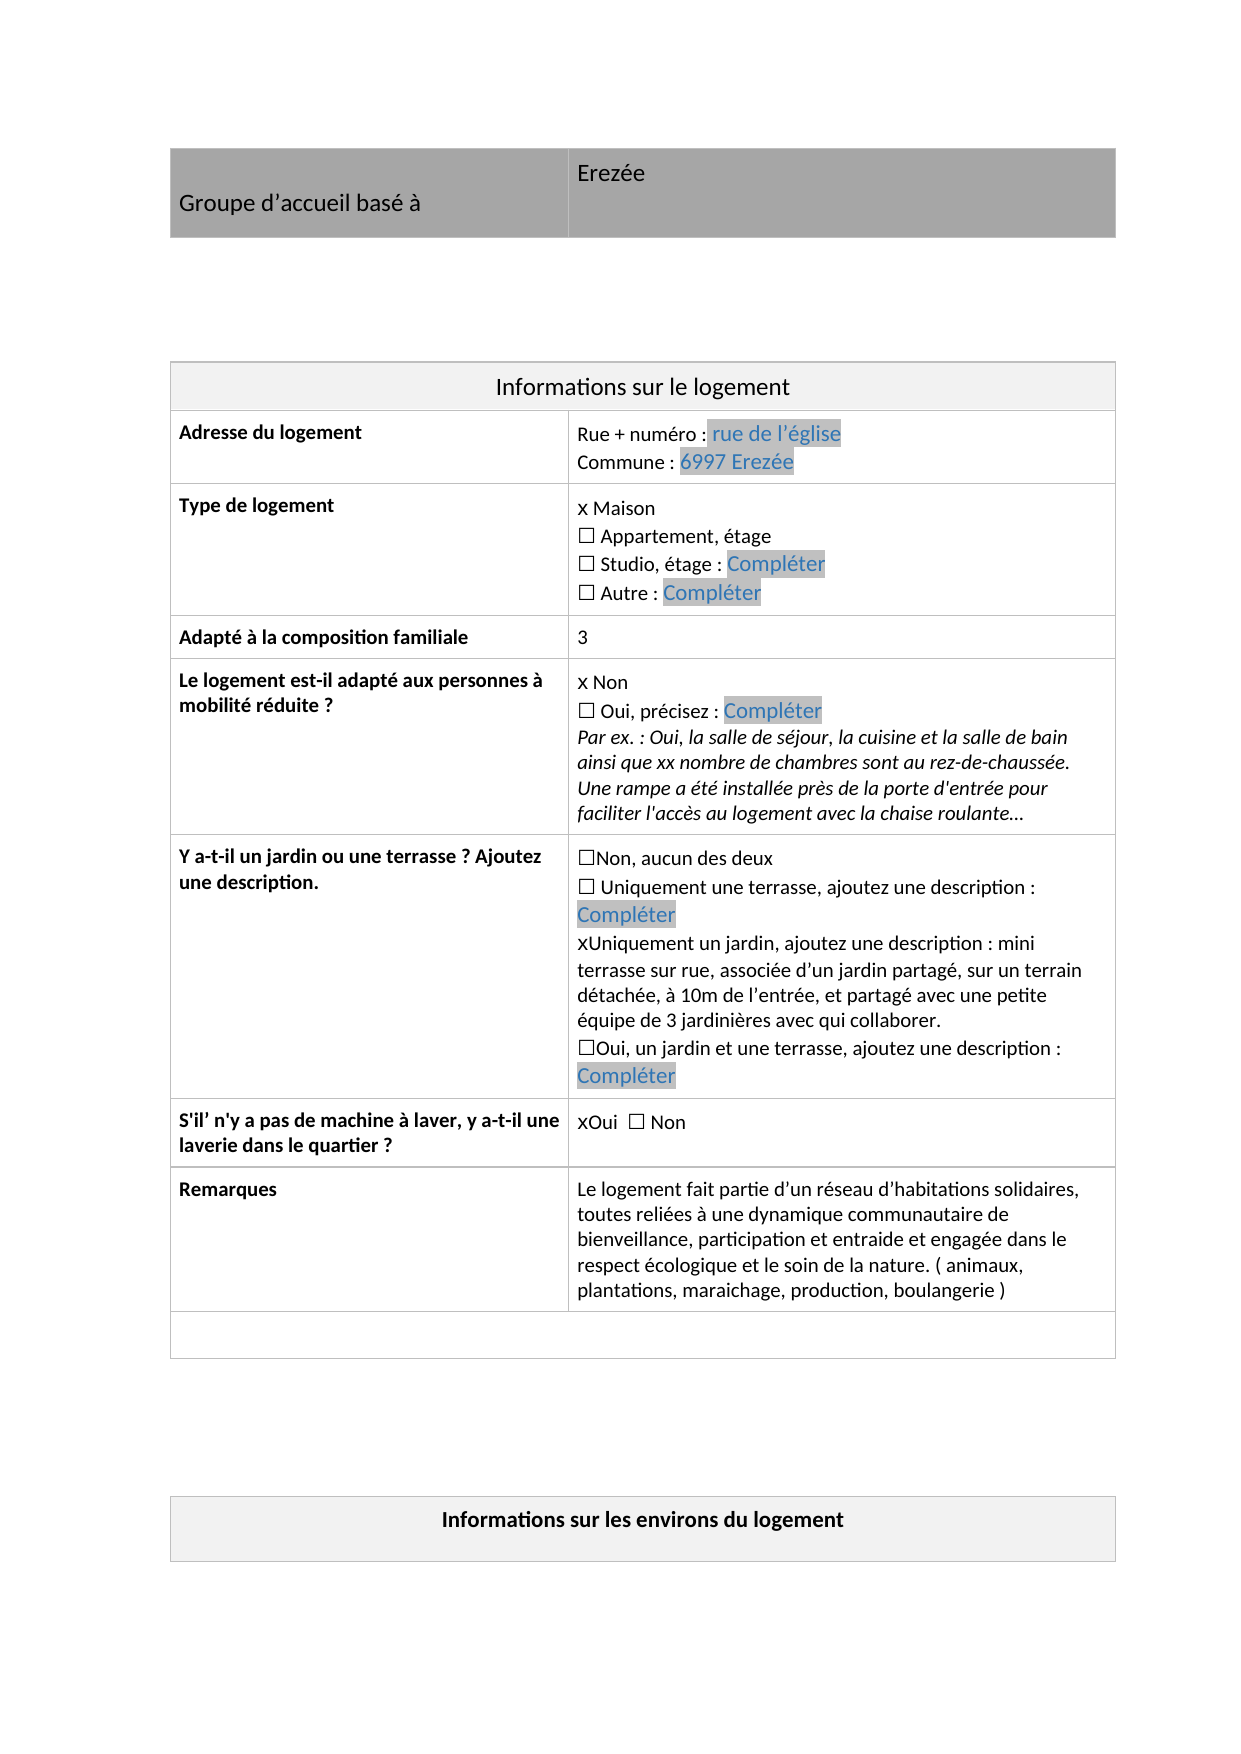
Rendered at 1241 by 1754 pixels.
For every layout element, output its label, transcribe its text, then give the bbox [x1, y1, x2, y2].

table_cell Type de logement [171, 484, 568, 615]
table_header Informations sur le logement [171, 363, 1115, 409]
table_header Erezée [569, 149, 1115, 237]
table_cell Adapté à la composition familiale [171, 616, 568, 658]
table_cell S'il’ n'y a pas de machine à laver, y a-t-il une laverie dans le quartier ? [171, 1099, 568, 1166]
table_cell ☐Non, aucun des deux ☐ Uniquement une terrasse, ajoutez une description : Compléter xUniquement un jardin, ajoutez une description : mini terrasse sur rue, associée d’un jardin partagé, sur un terrain détachée, à 10m de l’entrée, et partagé avec une petite équipe de 3 jardinières avec qui collaborer. ☐Oui, un jardin et une terrasse, ajoutez une description : Compléter [569, 835, 1115, 1098]
table_cell Adresse du logement [171, 411, 568, 483]
table_cell Rue + numéro : rue de l’église Commune : 6997 Erezée [569, 411, 1115, 483]
table_cell 3 [569, 616, 1115, 658]
table_header Informations sur les environs du logement [171, 1497, 1115, 1561]
table_cell [171, 1312, 1115, 1358]
table_cell x Maison ☐ Appartement, étage ☐ Studio, étage : Compléter ☐ Autre : Compléter [569, 484, 1115, 615]
table_cell Remarques [171, 1168, 568, 1311]
table_cell Le logement fait partie d’un réseau d’habitations solidaires, toutes reliées à une dynamique communautaire de bienveillance, participation et entraide et engagée dans le respect écologique et le soin de la nature. ( animaux, plantations, maraichage, production, boulangerie ) [569, 1168, 1115, 1311]
table_cell Y a-t-il un jardin ou une terrasse ? Ajoutez une description. [171, 835, 568, 1098]
table_cell xOui ☐ Non [569, 1099, 1115, 1166]
table_header Groupe d’accueil basé à [171, 149, 568, 237]
table_cell x Non ☐ Oui, précisez : Compléter Par ex. : Oui, la salle de séjour, la cuisine et la salle de bain ainsi que xx nombre de chambres sont au rez-de-chaussée. Une rampe a été installée près de la porte d'entrée pour faciliter l'accès au logement avec la chaise roulante… [569, 659, 1115, 834]
table_cell Le logement est-il adapté aux personnes à mobilité réduite ? [171, 659, 568, 834]
